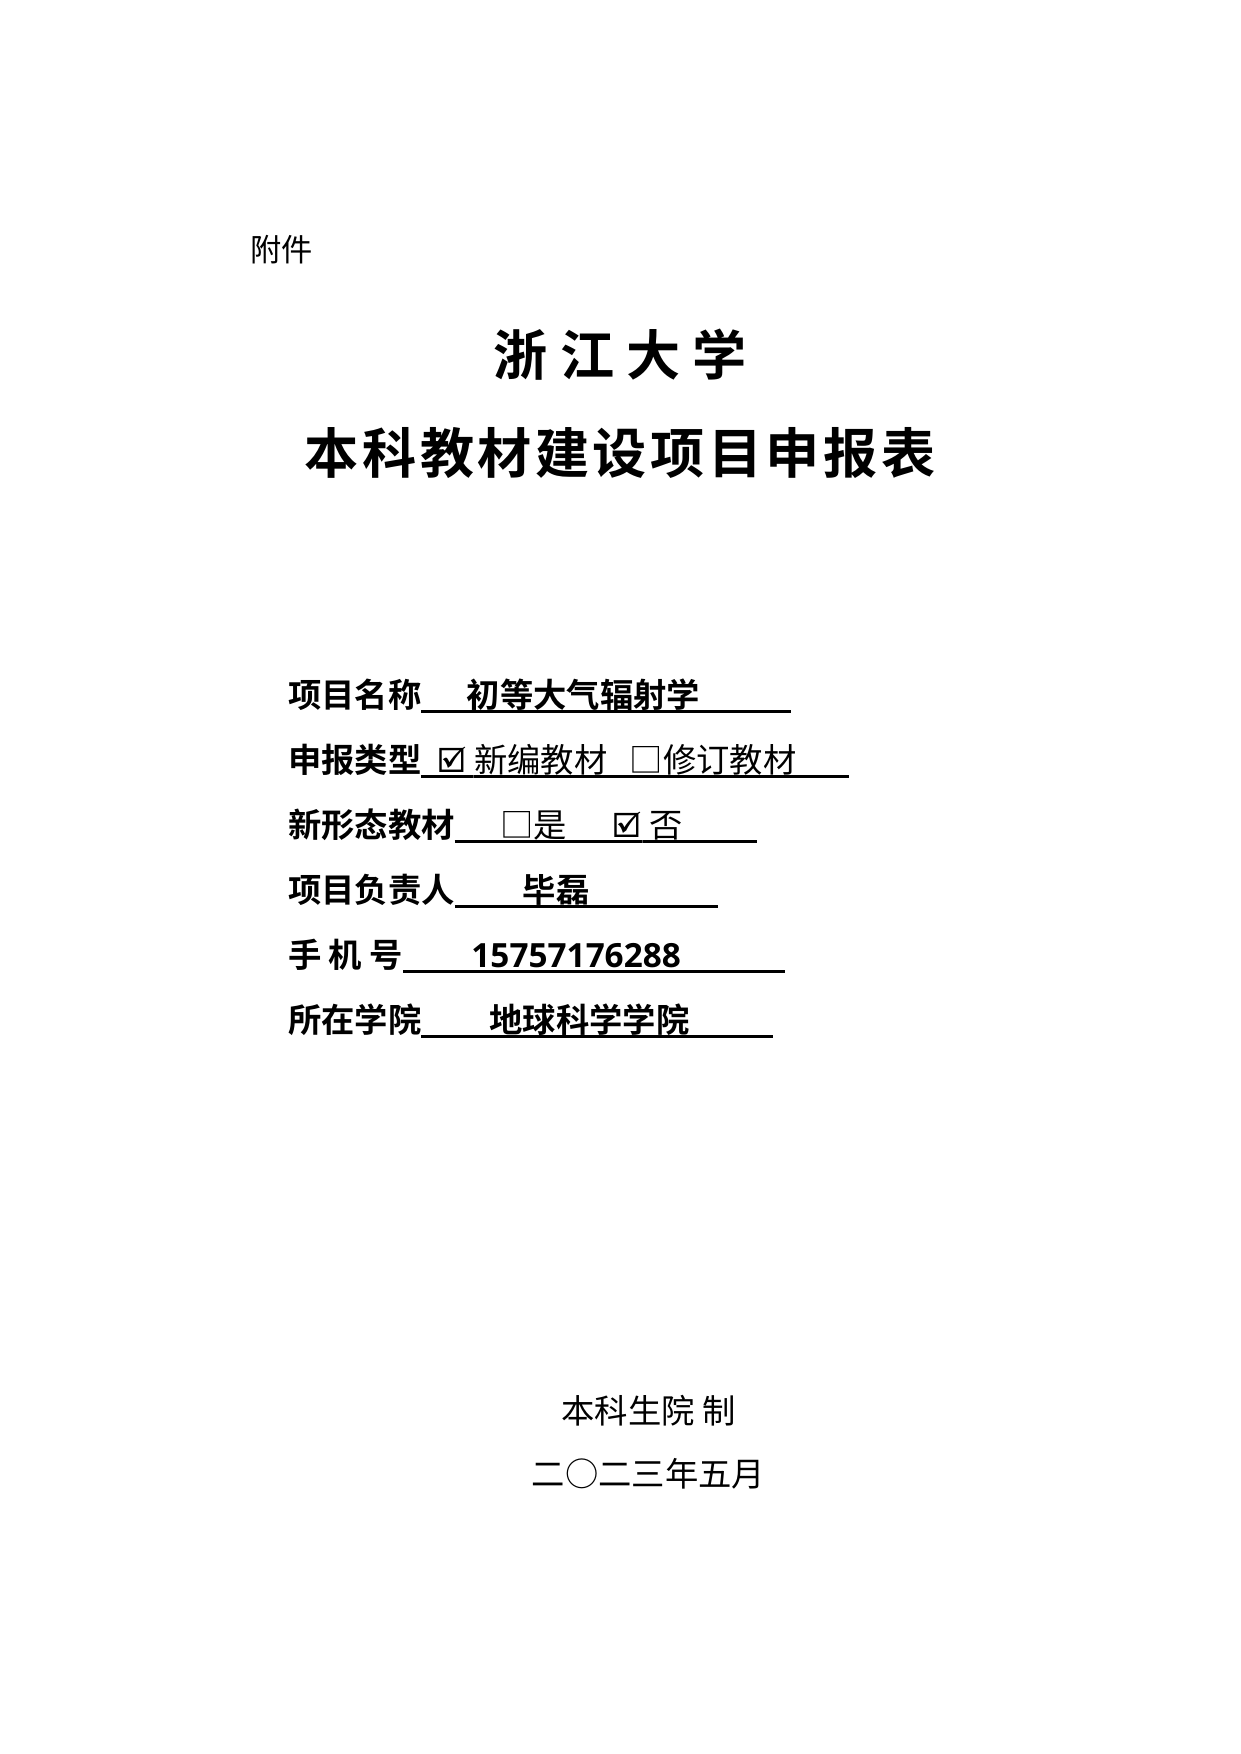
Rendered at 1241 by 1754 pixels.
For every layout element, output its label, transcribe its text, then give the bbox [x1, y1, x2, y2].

text 新形态教材 □是 否 [187, 791, 1053, 856]
text 浙 江 大 学 [187, 303, 1053, 401]
text 本科教材建设项目申报表 [187, 401, 1053, 498]
text 项目负责人 毕磊 [187, 856, 1053, 921]
text 二○二三年五月 [187, 1433, 1053, 1496]
text 项目名称 初等大气辐射学 [187, 661, 1053, 726]
text 申报类型 新编教材 □修订教材 [187, 726, 1053, 791]
text 手 机 号 15757176288 [187, 921, 1053, 986]
text 本科生院 制 [187, 1371, 1053, 1433]
text 附件 [187, 216, 1053, 281]
text 所在学院 地球科学学院 [187, 986, 1053, 1051]
